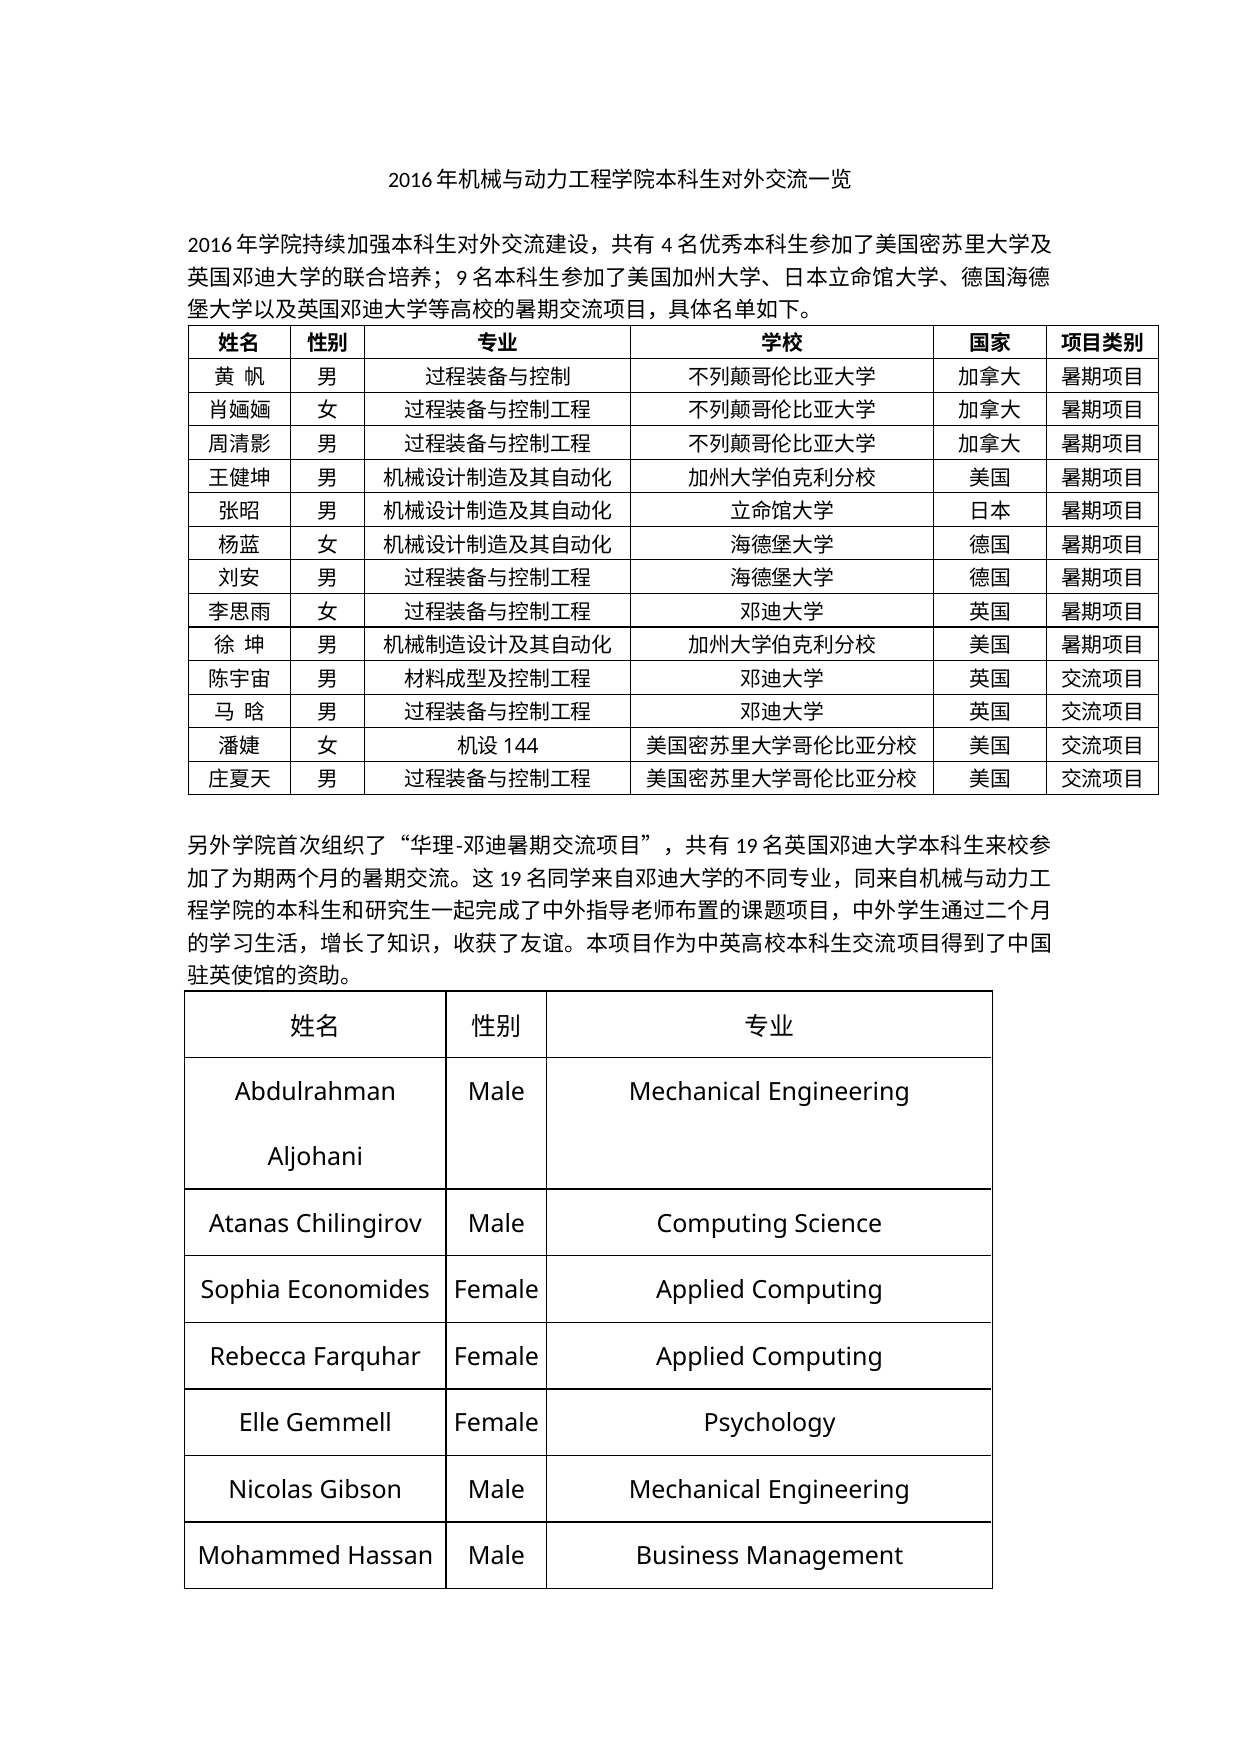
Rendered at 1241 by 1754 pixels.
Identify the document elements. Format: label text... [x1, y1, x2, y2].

table_cell Mohammed Hassan [185, 1523, 445, 1588]
table_cell 过程装备与控制工程 [365, 393, 630, 425]
table_cell 女 [291, 728, 364, 761]
table_cell 暑期项目 [1047, 560, 1158, 593]
table_cell Male [447, 1058, 546, 1188]
table_cell Female [447, 1390, 546, 1454]
table_cell 男 [291, 560, 364, 593]
table_cell 男 [291, 493, 364, 526]
table_cell 黄 帆 [189, 359, 290, 392]
table_cell 男 [291, 762, 364, 794]
table_cell 机械设计制造及其自动化 [365, 527, 630, 559]
table_cell 日本 [934, 493, 1046, 526]
table_cell Female [447, 1256, 546, 1321]
table_cell Atanas Chilingirov [185, 1190, 445, 1255]
table_cell Mechanical Engineering [547, 1057, 992, 1188]
table_cell 暑期项目 [1047, 460, 1158, 492]
table_cell 女 [291, 527, 364, 559]
table_header 性别 [291, 326, 364, 358]
table_cell 加拿大 [934, 426, 1046, 459]
table_cell 机械制造设计及其自动化 [365, 628, 630, 660]
table_header 姓名 [185, 992, 445, 1057]
table_cell 刘安 [189, 560, 290, 593]
table_cell 过程装备与控制工程 [365, 426, 630, 459]
table_cell 女 [291, 393, 364, 425]
table_cell 庄夏天 [189, 762, 290, 794]
table_cell 邓迪大学 [631, 695, 933, 727]
text 2016年机械与动力工程学院本科生对外交流一览 [187, 162, 1053, 194]
table_header 性别 [447, 992, 546, 1057]
table_cell 邓迪大学 [631, 594, 933, 626]
table_cell 英国 [934, 661, 1046, 693]
table_cell Male [447, 1190, 546, 1255]
table_header 姓名 [189, 326, 290, 358]
table_cell 材料成型及控制工程 [365, 661, 630, 693]
table_cell 邓迪大学 [631, 661, 933, 693]
table_cell 美国 [934, 460, 1046, 492]
table_cell 德国 [934, 527, 1046, 559]
table_cell Psychology [547, 1388, 992, 1454]
table_cell Nicolas Gibson [185, 1456, 445, 1521]
table_cell 暑期项目 [1047, 628, 1158, 660]
table_cell 过程装备与控制工程 [365, 594, 630, 626]
table_header 项目类别 [1047, 326, 1158, 358]
table_cell 美国密苏里大学哥伦比亚分校 [631, 762, 933, 794]
table_cell 海德堡大学 [631, 527, 933, 559]
table_cell 过程装备与控制工程 [365, 762, 630, 794]
table_cell 徐 坤 [189, 628, 290, 660]
text 另外学院首次组织了“华理-邓迪暑期交流项目”，共有19名英国邓迪大学本科生来校参加了为期两个月的暑期交流。这19名同学来自邓迪大学的不同专业，同来自机械与动力工程学院的本科生和研究生一起完成了中外指导老师布置的课题项目，中外学生通过二个月的学习生活，增长了知识，收获了友谊。本项目作为中英高校本科生交流项目得到了中国驻英使馆的资助。 [187, 828, 1053, 990]
table_cell 交流项目 [1047, 695, 1158, 727]
table_cell 美国 [934, 728, 1046, 761]
table_cell 交流项目 [1047, 661, 1158, 693]
table_cell 英国 [934, 695, 1046, 727]
table_cell Applied Computing [547, 1255, 992, 1321]
table_cell 王健坤 [189, 460, 290, 492]
table_cell 不列颠哥伦比亚大学 [631, 359, 933, 392]
table_cell 美国 [934, 762, 1046, 794]
table_cell 女 [291, 594, 364, 626]
table_cell Sophia Economides [185, 1256, 445, 1321]
table_header 学校 [631, 326, 933, 358]
table_cell 男 [291, 460, 364, 492]
table_cell 暑期项目 [1047, 594, 1158, 626]
table_cell 男 [291, 661, 364, 693]
table_cell 暑期项目 [1047, 359, 1158, 392]
table_cell 过程装备与控制工程 [365, 695, 630, 727]
table_cell 机械设计制造及其自动化 [365, 460, 630, 492]
table_cell 暑期项目 [1047, 527, 1158, 559]
table_cell Rebecca Farquhar [185, 1323, 445, 1388]
text 2016年学院持续加强本科生对外交流建设，共有4名优秀本科生参加了美国密苏里大学及英国邓迪大学的联合培养；9名本科生参加了美国加州大学、日本立命馆大学、德国海德堡大学以及英国邓迪大学等高校的暑期交流项目，具体名单如下。 [187, 227, 1053, 324]
table_cell 加州大学伯克利分校 [631, 460, 933, 492]
table_cell 美国 [934, 628, 1046, 660]
table_cell 加拿大 [934, 393, 1046, 425]
table_cell 暑期项目 [1047, 426, 1158, 459]
table_cell 马 晗 [189, 695, 290, 727]
table_cell 交流项目 [1047, 728, 1158, 761]
table_cell 周清影 [189, 426, 290, 459]
table_cell 李思雨 [189, 594, 290, 626]
table_cell Male [447, 1523, 546, 1588]
table_cell Abdulrahman Aljohani [185, 1058, 445, 1188]
table_cell 交流项目 [1047, 762, 1158, 794]
table_cell Computing Science [547, 1188, 992, 1255]
table_cell 不列颠哥伦比亚大学 [631, 426, 933, 459]
table_cell Business Management [547, 1521, 992, 1588]
table_cell 男 [291, 695, 364, 727]
table_cell 肖婳婳 [189, 393, 290, 425]
table_cell 机械设计制造及其自动化 [365, 493, 630, 526]
table_header 专业 [365, 326, 630, 358]
table_cell 美国密苏里大学哥伦比亚分校 [631, 728, 933, 761]
table_cell 潘婕 [189, 728, 290, 761]
table_cell 男 [291, 628, 364, 660]
table_cell Male [447, 1456, 546, 1521]
table_cell 机设144 [365, 728, 630, 761]
table_cell Mechanical Engineering [547, 1455, 992, 1521]
table_cell 暑期项目 [1047, 393, 1158, 425]
table_header 专业 [547, 992, 992, 1057]
table_cell 德国 [934, 560, 1046, 593]
table_cell Applied Computing [547, 1321, 992, 1388]
table_cell Female [447, 1323, 546, 1388]
table_cell 立命馆大学 [631, 493, 933, 526]
table_cell 男 [291, 359, 364, 392]
table_cell 加州大学伯克利分校 [631, 628, 933, 660]
table_cell 海德堡大学 [631, 560, 933, 593]
table_cell 杨蓝 [189, 527, 290, 559]
table_cell 不列颠哥伦比亚大学 [631, 393, 933, 425]
table_cell 过程装备与控制 [365, 359, 630, 392]
table_cell 陈宇宙 [189, 661, 290, 693]
table_cell 暑期项目 [1047, 493, 1158, 526]
table_cell 张昭 [189, 493, 290, 526]
table_header 国家 [934, 326, 1046, 358]
table_cell 英国 [934, 594, 1046, 626]
table_cell Elle Gemmell [185, 1390, 445, 1454]
table_cell 过程装备与控制工程 [365, 560, 630, 593]
table_cell 男 [291, 426, 364, 459]
table_cell 加拿大 [934, 359, 1046, 392]
